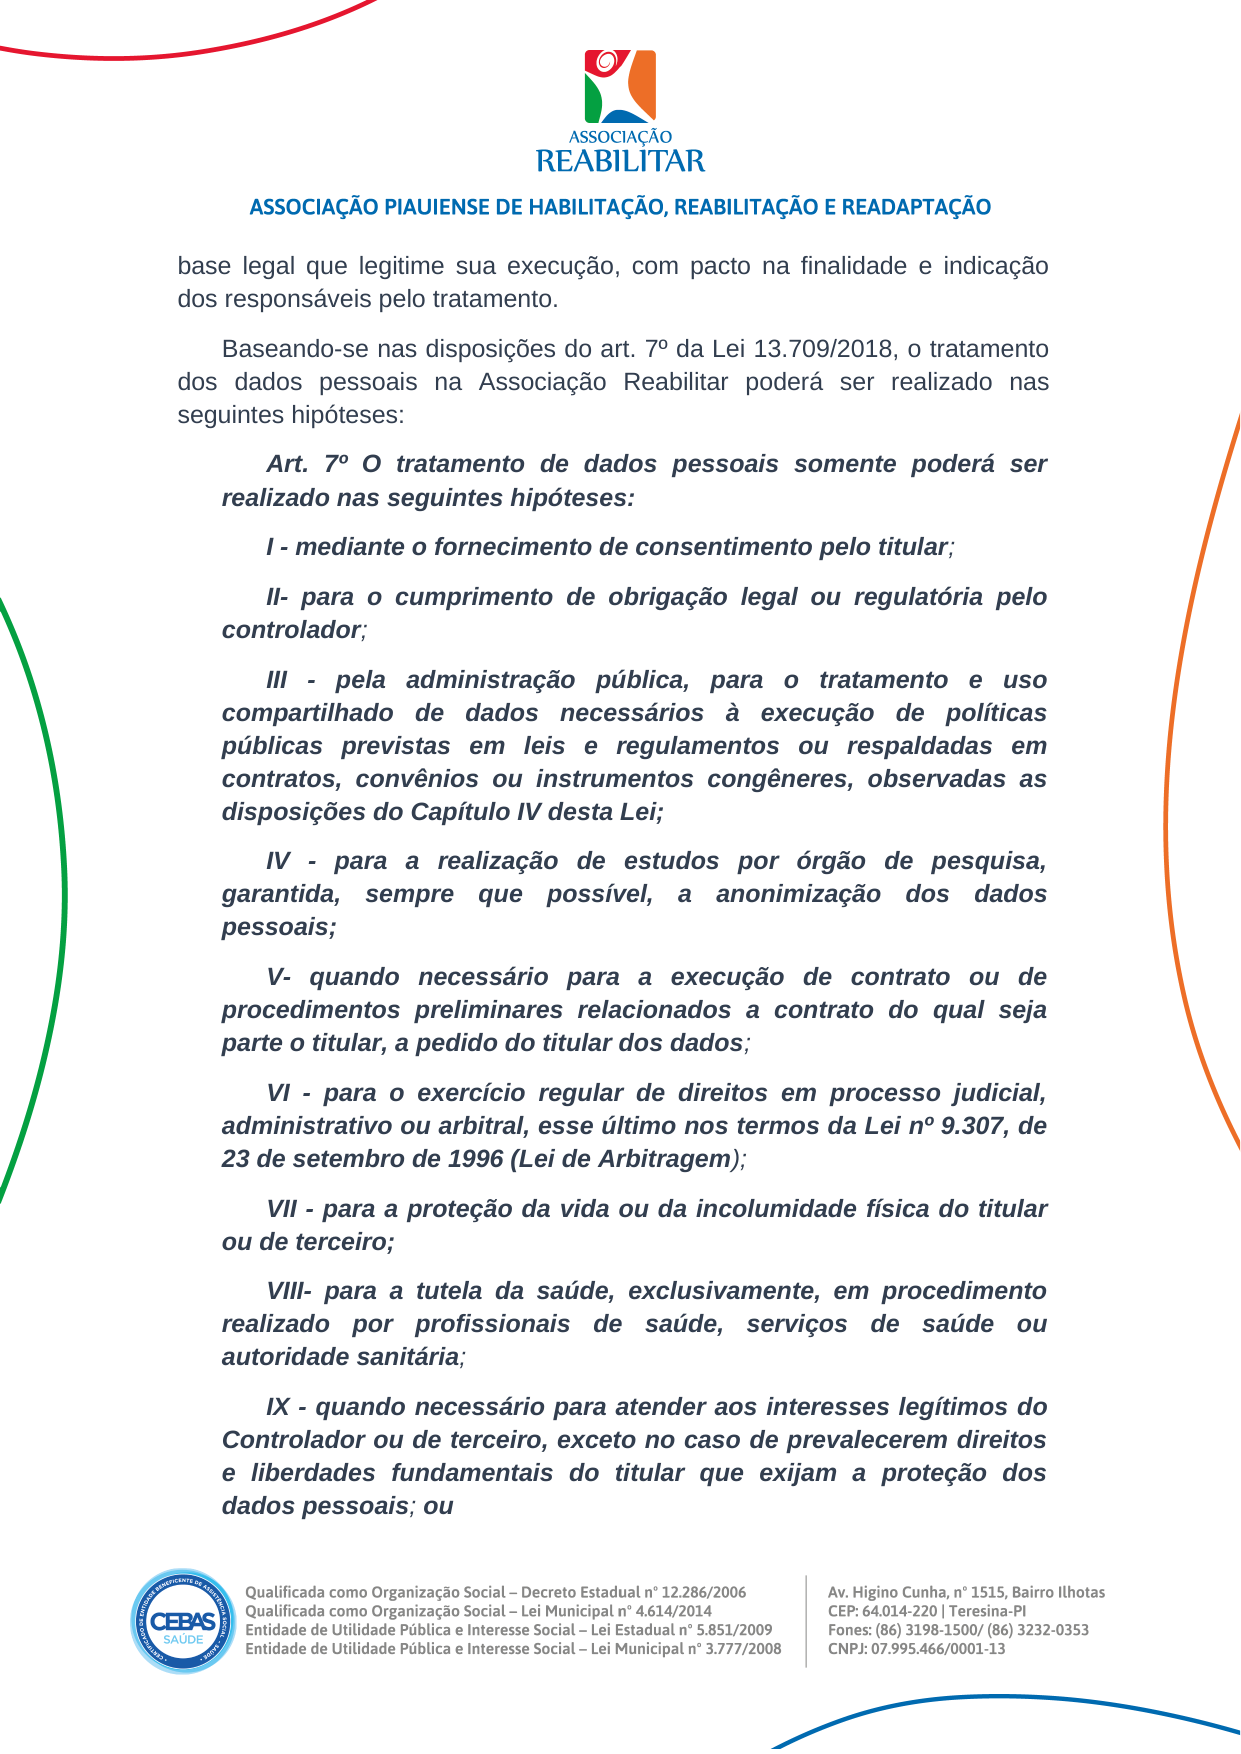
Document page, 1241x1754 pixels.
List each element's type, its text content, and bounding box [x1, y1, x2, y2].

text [177, 251, 1051, 313]
text VI - para o exercício regular de direitos em processo judicial, administrativo ou arbitral, esse último nos termos da Lei nº 9.307, de 23 de setembro de 1996 (Lei de Arbitragem); [222, 1078, 1051, 1173]
text V- quando necessário para a execução de contrato ou de procedimentos preliminares relacionados a contrato do qual seja parte o titular, a pedido do titular dos dados; [222, 962, 1051, 1057]
text IV - para a realização de estudos por órgão de pesquisa, garantida, sempre que possível, a anonimização dos dados pessoais; [222, 846, 1051, 941]
picture [0, 0, 1241, 1749]
text II- para o cumprimento de obrigação legal ou regulatória pelo controlador; [222, 582, 1051, 644]
text III - pela administração pública, para o tratamento e uso compartilhado de dados necessários à execução de políticas públicas previstas em leis e regulamentos ou respaldadas em contratos, convênios ou instrumentos congêneres, observadas as disposições do Capítulo IV desta Lei; [222, 664, 1051, 825]
text Baseando-se nas disposições do art. 7º da Lei 13.709/2018, o tratamento dos dados pessoais na Associação Reabilitar poderá ser realizado nas seguintes hipóteses: [177, 334, 1051, 428]
text VIII- para a tutela da saúde, exclusivamente, em procedimento realizado por profissionais de saúde, serviços de saúde ou autoridade sanitária; [222, 1276, 1051, 1371]
text I - mediante o fornecimento de consentimento pelo titular; [222, 532, 1051, 561]
text Art. 7º O tratamento de dados pessoais somente poderá ser realizado nas seguintes hipóteses: [222, 449, 1051, 511]
text IX - quando necessário para atender aos interesses legítimos do Controlador ou de terceiro, exceto no caso de prevalecerem direitos e liberdades fundamentais do titular que exijam a proteção dos dados pessoais; ou [222, 1392, 1051, 1520]
text VII - para a proteção da vida ou da incolumidade física do titular ou de terceiro; [222, 1193, 1051, 1255]
